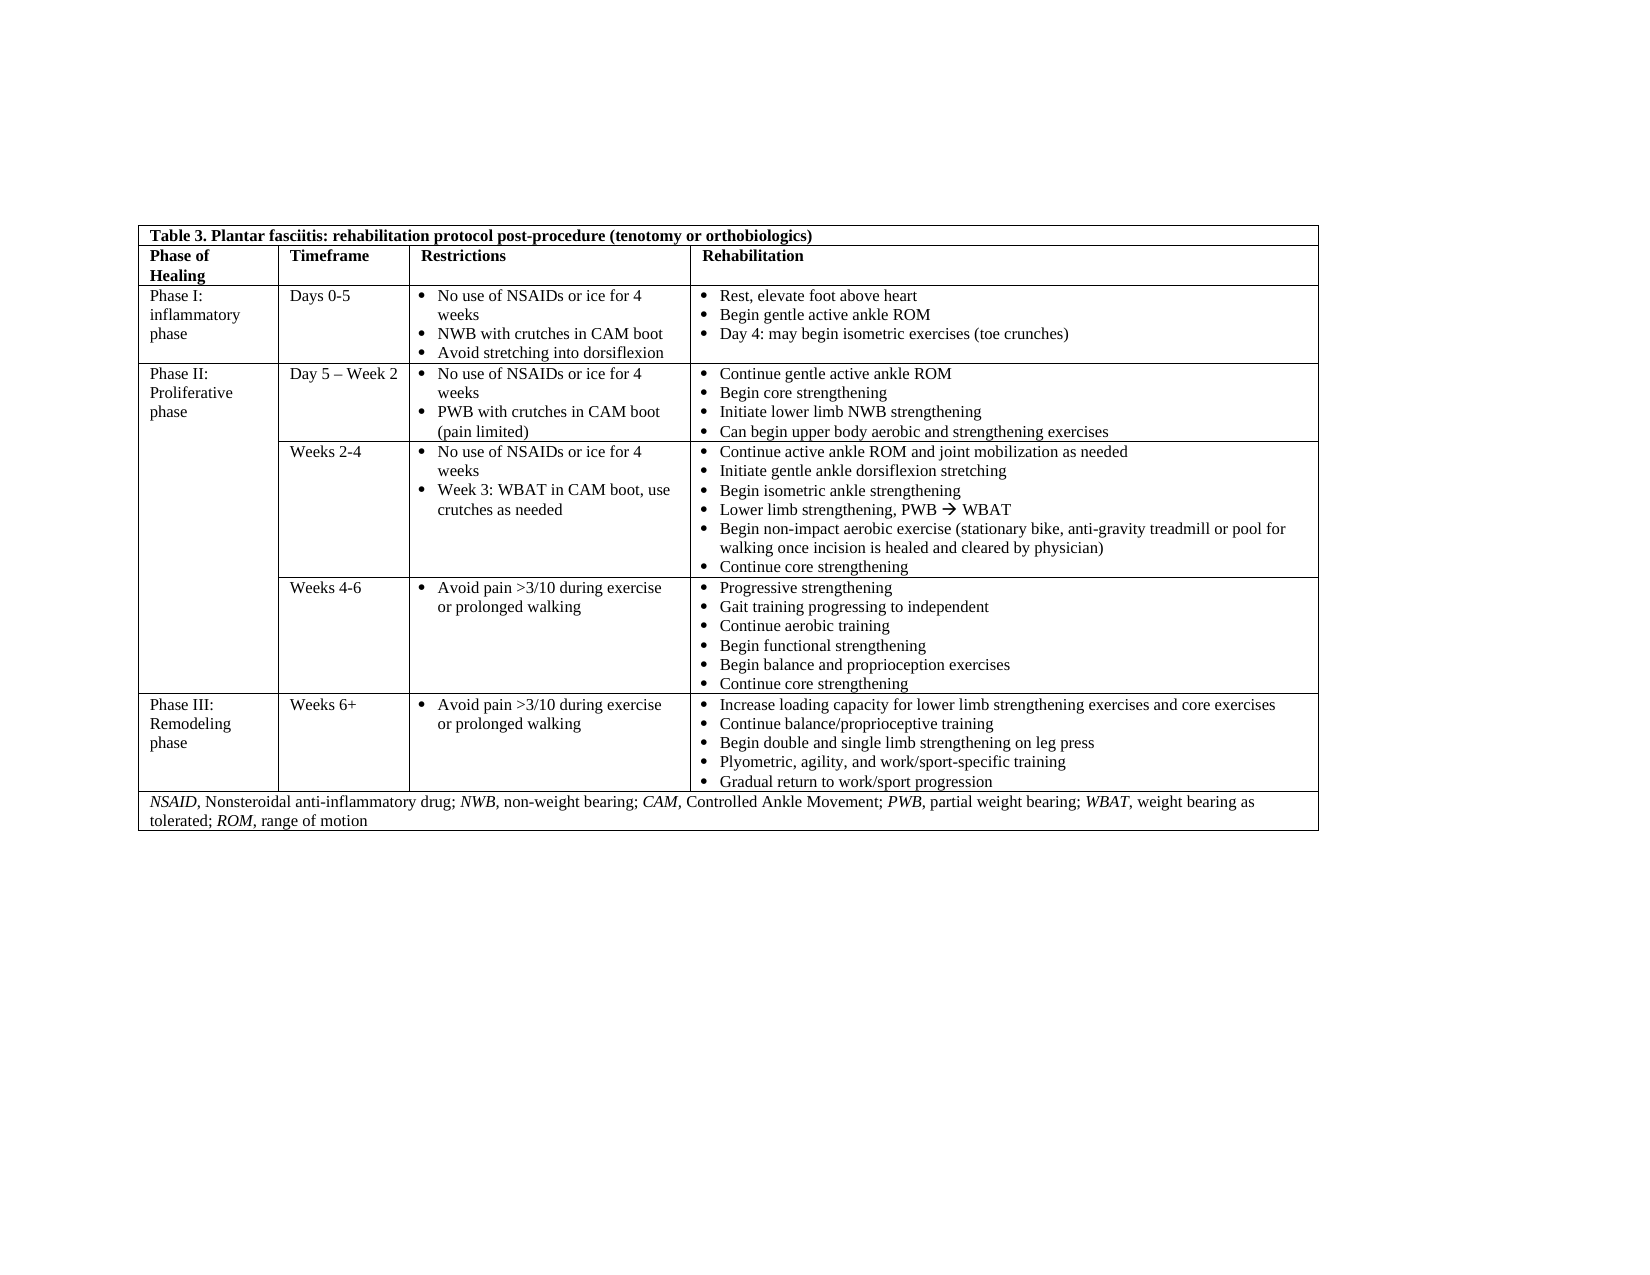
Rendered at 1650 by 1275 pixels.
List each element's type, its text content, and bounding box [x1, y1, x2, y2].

table_cell Phase III: Remodeling phase [139, 694, 278, 791]
table_cell Phase I: inflammatory phase [139, 286, 278, 363]
table_cell Restrictions [410, 246, 690, 284]
table_cell Phase of Healing [139, 246, 278, 284]
table_cell No use of NSAIDs or ice for 4 weeks NWB with crutches in CAM boot Avoid stretching into dorsiflexion [410, 286, 690, 363]
table_cell Days 0-5 [279, 286, 409, 363]
table_cell No use of NSAIDs or ice for 4 weeks Week 3: WBAT in CAM boot, use crutches as needed [410, 442, 690, 577]
table_header Table 3. Plantar fasciitis: rehabilitation protocol post-procedure (tenotomy or orthobiologics) [139, 226, 1318, 245]
table_cell Weeks 4-6 [279, 578, 409, 693]
table_cell Increase loading capacity for lower limb strengthening exercises and core exercises Continue balance/proprioceptive training Begin double and single limb strengthening on leg press Plyometric, agility, and work/sport-specific training Gradual return to work/sport progression [691, 694, 1318, 791]
table_cell Avoid pain >3/10 during exercise or prolonged walking [410, 694, 690, 791]
table_cell Avoid pain >3/10 during exercise or prolonged walking [410, 578, 690, 693]
table_cell Progressive strengthening Gait training progressing to independent Continue aerobic training Begin functional strengthening Begin balance and proprioception exercises Continue core strengthening [691, 578, 1318, 693]
table_cell Weeks 6+ [279, 694, 409, 791]
table_cell Rest, elevate foot above heart Begin gentle active ankle ROM Day 4: may begin isometric exercises (toe crunches) [691, 286, 1318, 363]
table_cell Continue active ankle ROM and joint mobilization as needed Initiate gentle ankle dorsiflexion stretching Begin isometric ankle strengthening Lower limb strengthening, PWB WBAT Begin non-impact aerobic exercise (stationary bike, anti-gravity treadmill or pool for walking once incision is healed and cleared by physician) Continue core strengthening [691, 442, 1318, 577]
table_cell NSAID, Nonsteroidal anti-inflammatory drug; NWB, non-weight bearing; CAM, Controlled Ankle Movement; PWB, partial weight bearing; WBAT, weight bearing as tolerated; ROM, range of motion [139, 792, 1318, 830]
table_cell Day 5 – Week 2 [279, 364, 409, 441]
table_cell Weeks 2-4 [279, 442, 409, 577]
table_cell Rehabilitation [691, 246, 1318, 284]
table_cell Timeframe [279, 246, 409, 284]
table_cell No use of NSAIDs or ice for 4 weeks PWB with crutches in CAM boot (pain limited) [410, 364, 690, 441]
table_cell Continue gentle active ankle ROM Begin core strengthening Initiate lower limb NWB strengthening Can begin upper body aerobic and strengthening exercises [691, 364, 1318, 441]
table_cell Phase II: Proliferative phase [139, 364, 278, 693]
